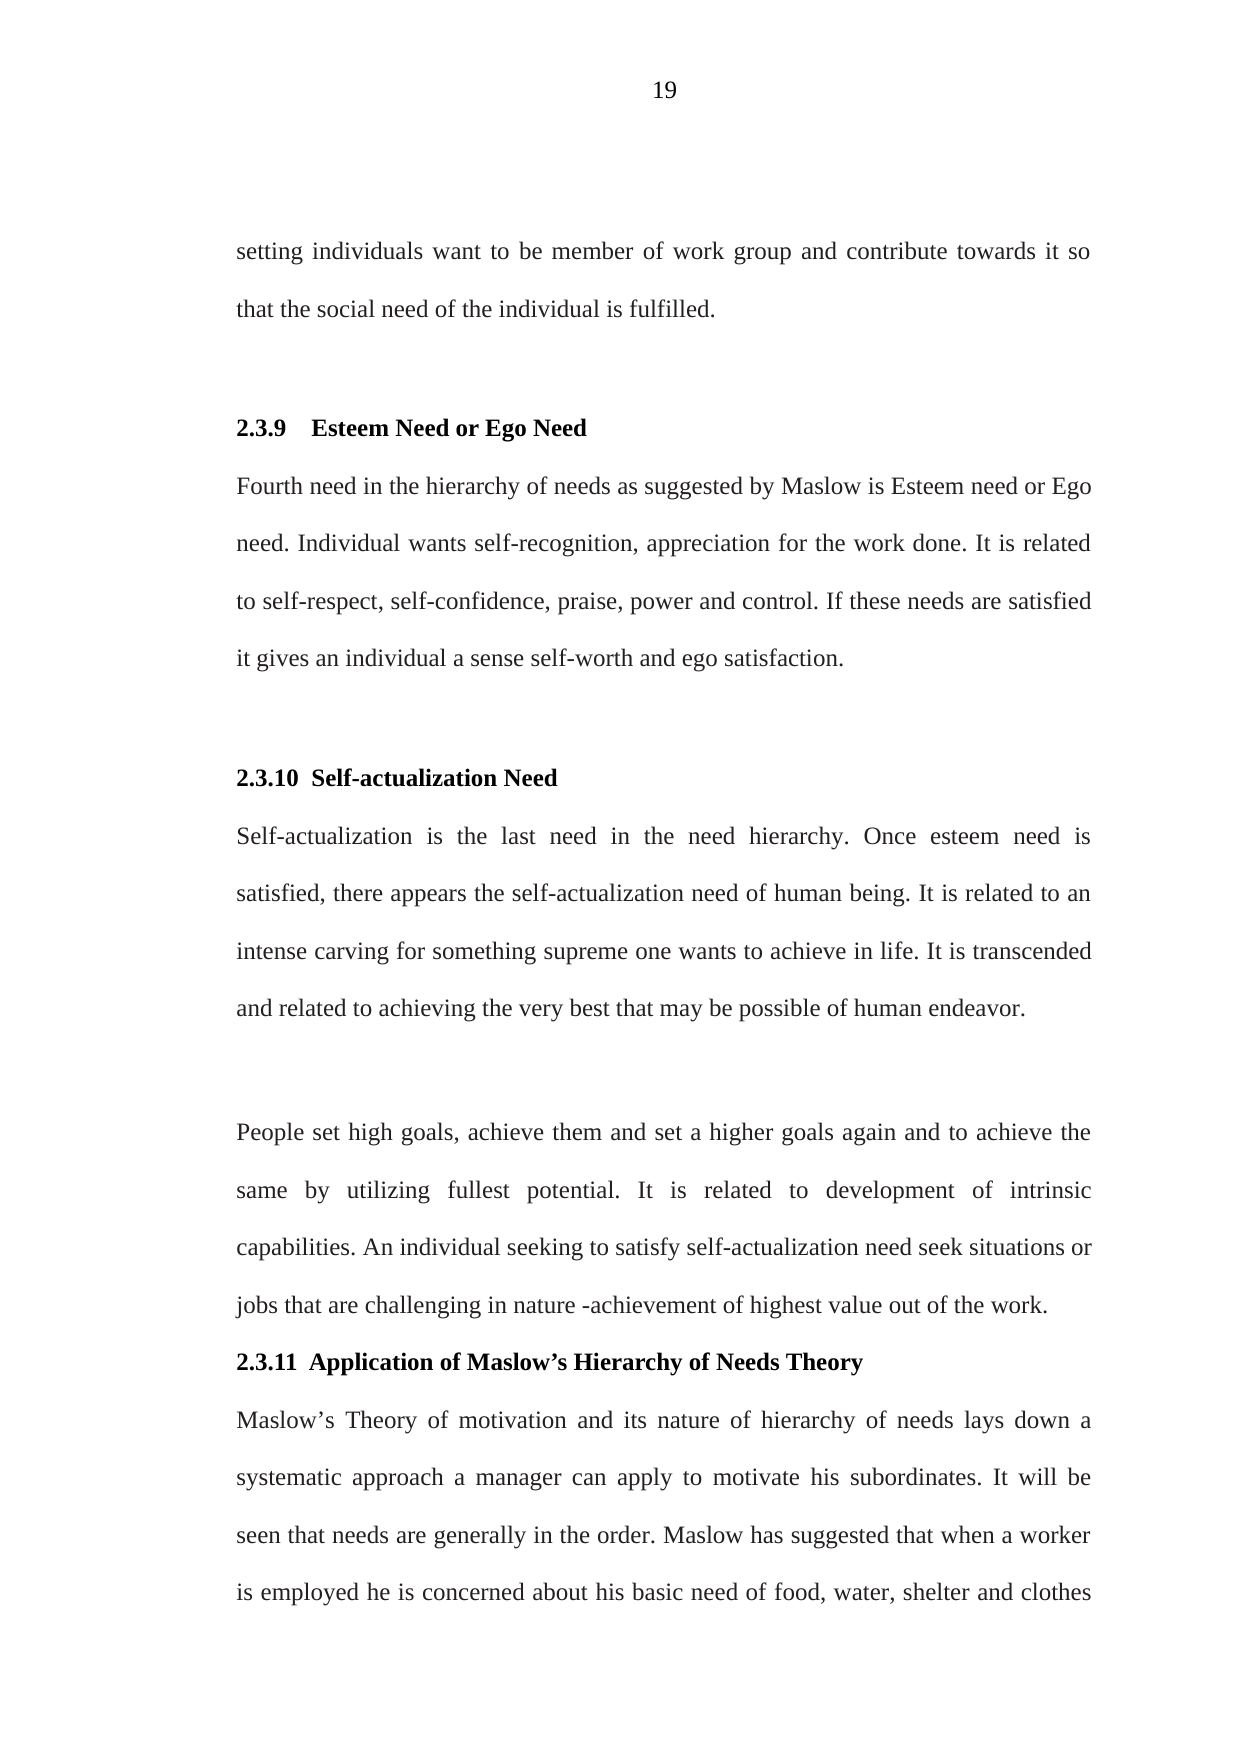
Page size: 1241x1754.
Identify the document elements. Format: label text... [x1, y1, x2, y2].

subtitle 2.3.11 Application of Maslow’s Hierarchy of Needs Theory [236, 1347, 1092, 1376]
subtitle 2.3.10 Self-actualization Need [236, 763, 1092, 792]
text Fourth need in the hierarchy of needs as suggested by Maslow is Esteem need or Ego need. Individual wants self-recognition, appreciation for the work done. It is related to self-respect, self-confidence, praise, power and control. If these needs are satisfied it gives an individual a sense self-worth and ego satisfaction. [236, 471, 1092, 672]
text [236, 236, 1092, 322]
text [236, 1405, 1092, 1606]
text Self-actualization is the last need in the need hierarchy. Once esteem need is satisfied, there appears the self-actualization need of human being. It is related to an intense carving for something supreme one wants to achieve in life. It is transcended and related to achieving the very best that may be possible of human endeavor. [236, 821, 1092, 1022]
text People set high goals, achieve them and set a higher goals again and to achieve the same by utilizing fullest potential. It is related to development of intrinsic capabilities. An individual seeking to satisfy self-actualization need seek situations or jobs that are challenging in nature -achievement of highest value out of the work. [236, 1117, 1092, 1318]
subtitle 2.3.9 Esteem Need or Ego Need [236, 413, 1092, 442]
